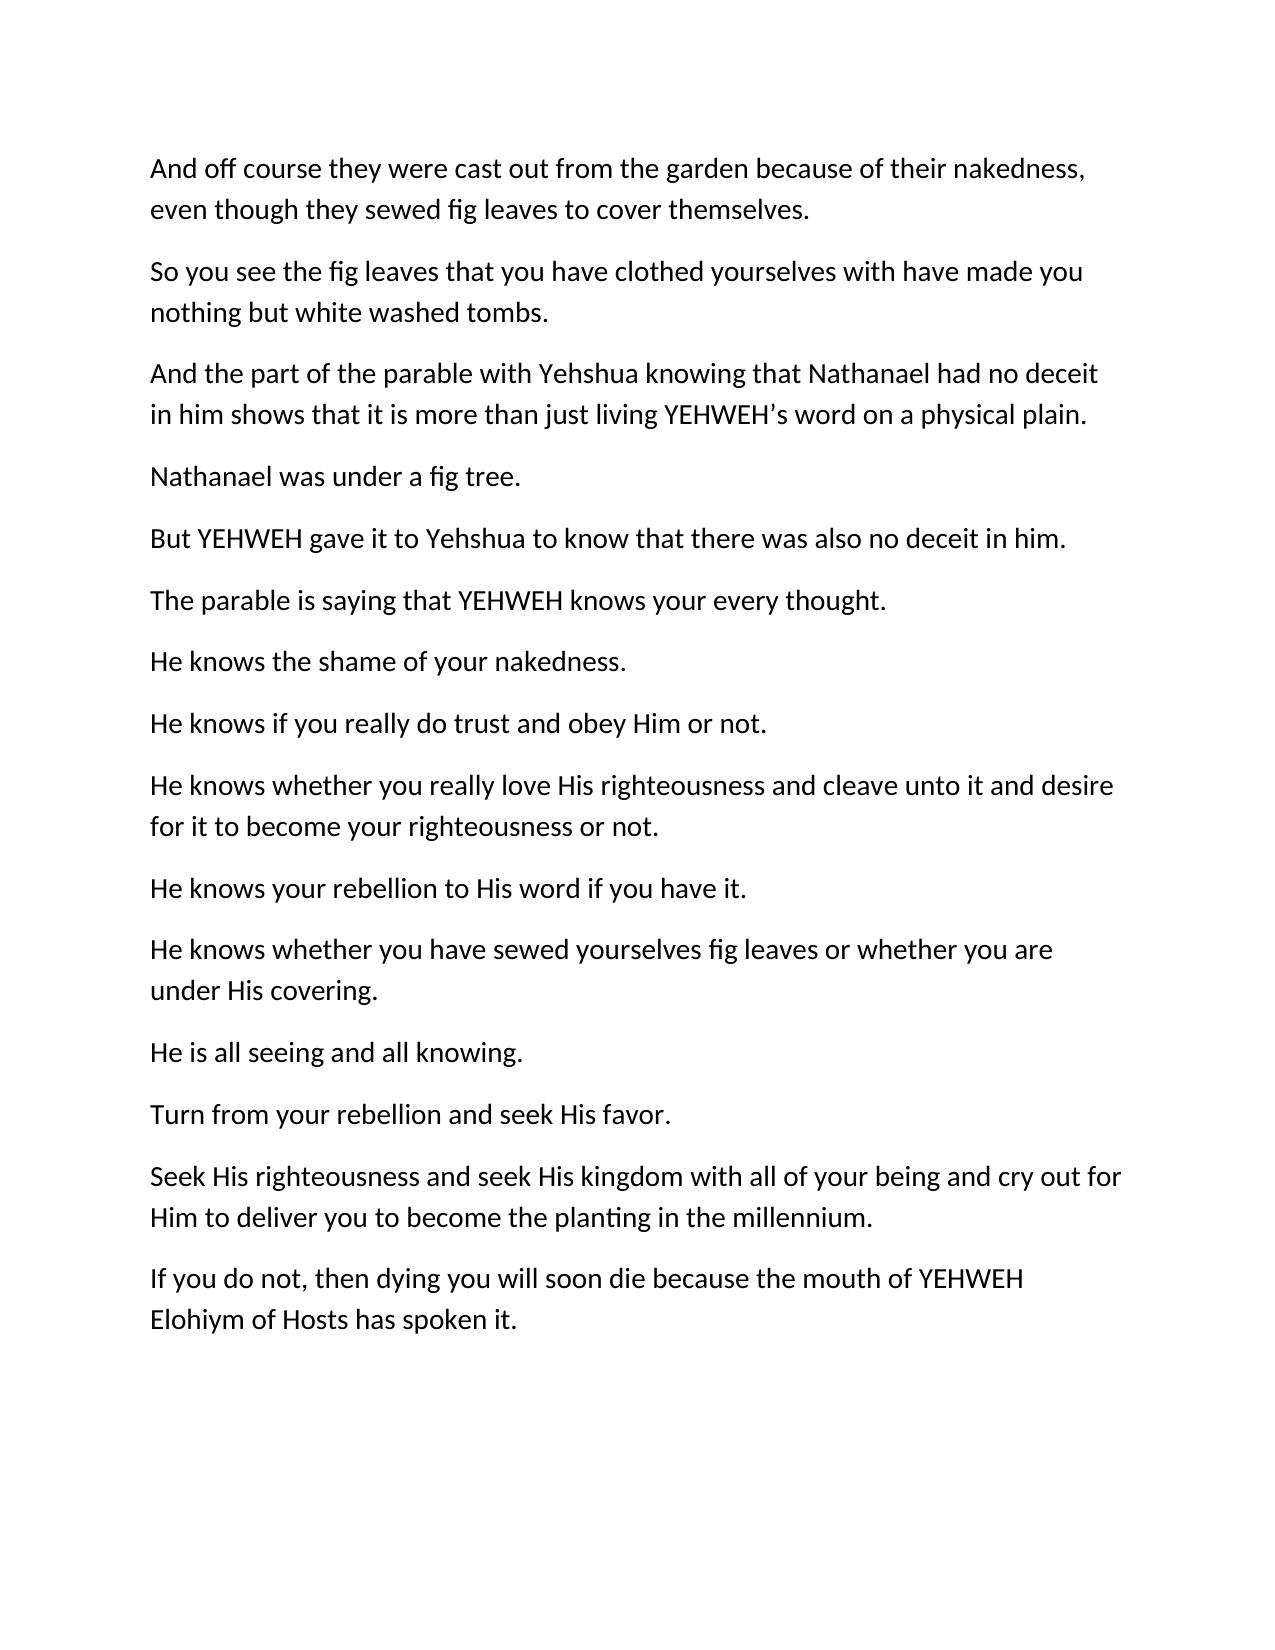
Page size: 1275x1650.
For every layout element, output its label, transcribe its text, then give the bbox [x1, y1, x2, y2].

text If you do not, then dying you will soon die because the mouth of YEHWEH Elohiym of Hosts has spoken it. [150, 1260, 1125, 1337]
text Seek His righteousness and seek His kingdom with all of your being and cry out for Him to deliver you to become the planting in the millennium. [150, 1158, 1125, 1234]
text The parable is saying that YEHWEH knows your every thought. [150, 582, 1125, 617]
text He knows whether you really love His righteousness and cleave unto it and desire for it to become your righteousness or not. [150, 767, 1125, 843]
text Nathanael was under a fig tree. [150, 458, 1125, 494]
text He knows if you really do trust and obey Him or not. [150, 705, 1125, 741]
text He knows the shame of your nakedness. [150, 643, 1125, 679]
text Turn from your rebellion and seek His favor. [150, 1096, 1125, 1132]
text But YEHWEH gave it to Yehshua to know that there was also no deceit in him. [150, 520, 1125, 556]
text And off course they were cast out from the garden because of their nakedness, even though they sewed fig leaves to cover themselves. [150, 150, 1125, 227]
text He knows your rebellion to His word if you have it. [150, 870, 1125, 905]
text So you see the fig leaves that you have clothed yourselves with have made you nothing but white washed tombs. [150, 253, 1125, 329]
text And the part of the parable with Yehshua knowing that Nathanael had no deceit in him shows that it is more than just living YEHWEH’s word on a physical plain. [150, 355, 1125, 432]
text He knows whether you have sewed yourselves fig leaves or whether you are under His covering. [150, 931, 1125, 1008]
text He is all seeing and all knowing. [150, 1034, 1125, 1070]
